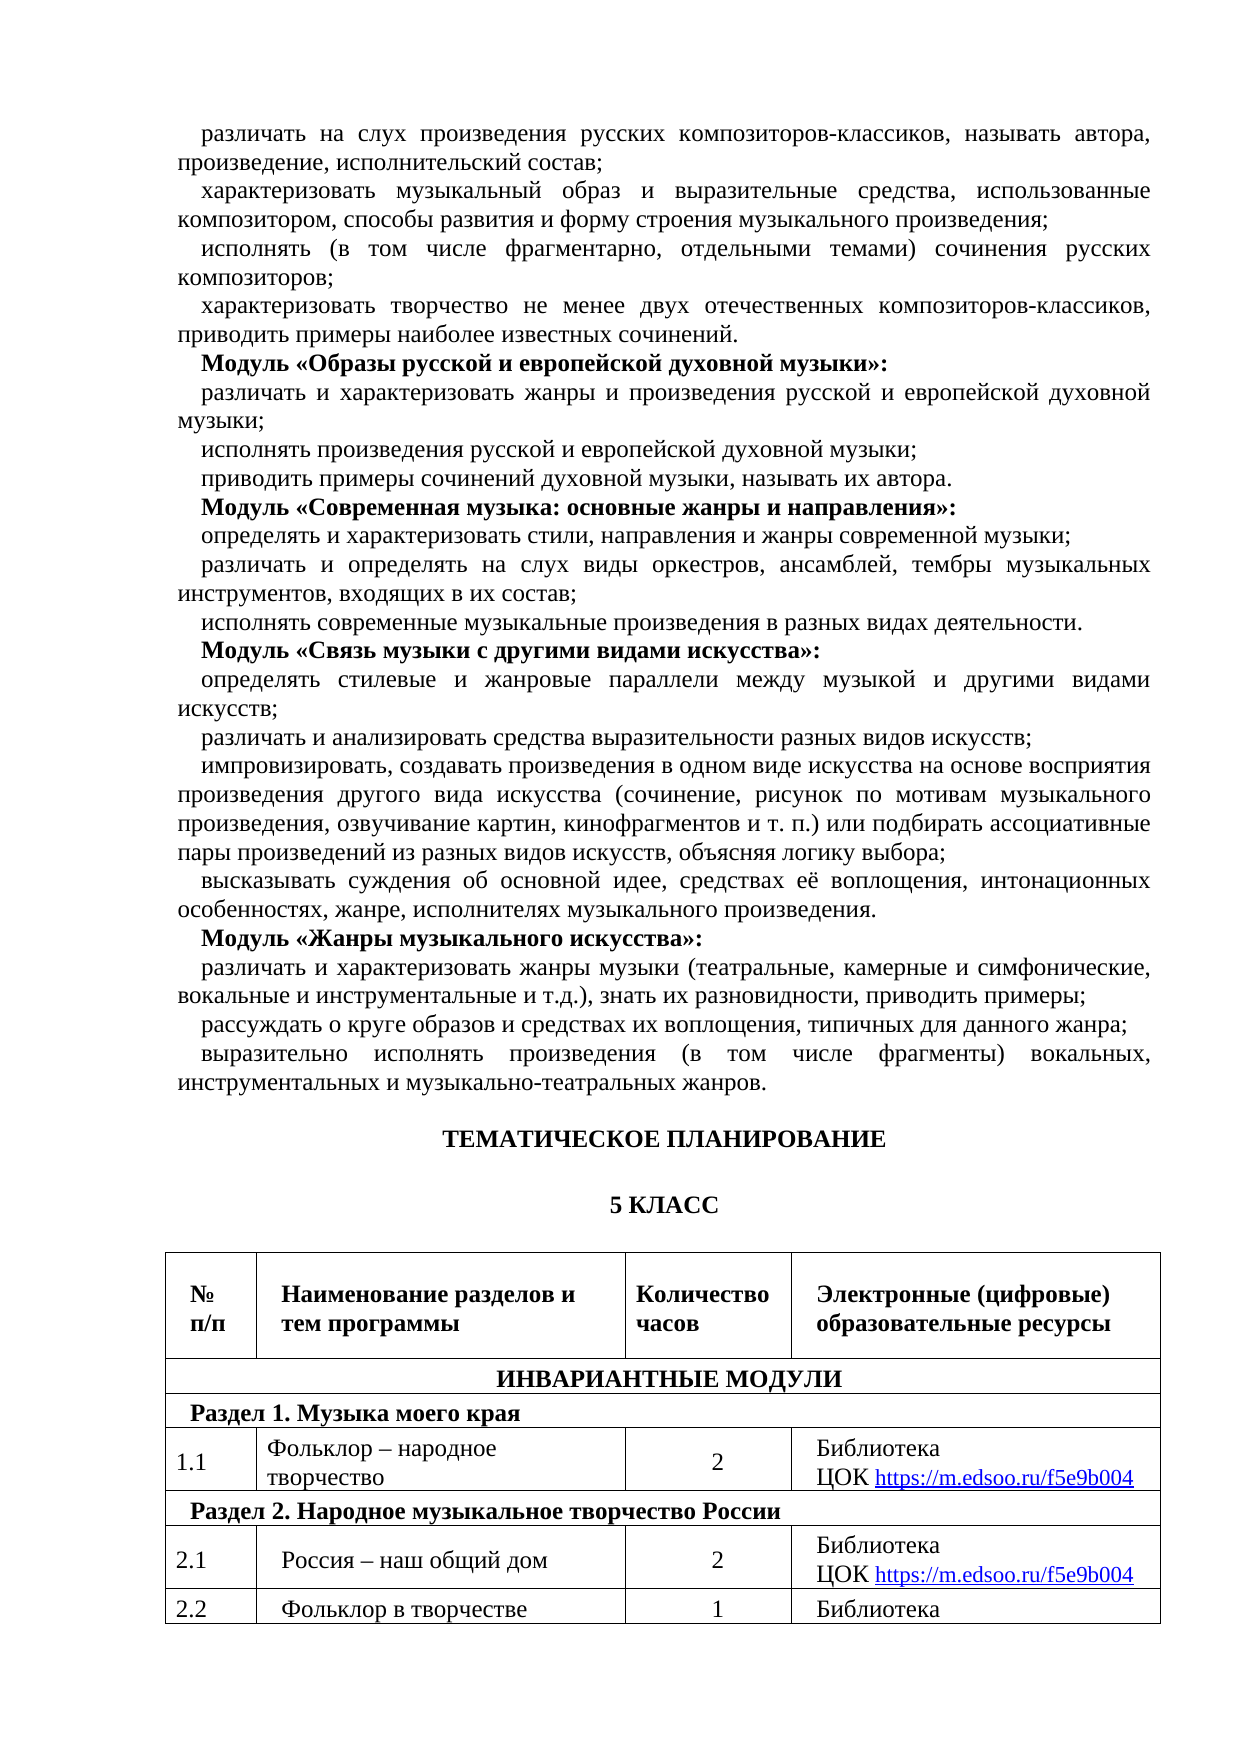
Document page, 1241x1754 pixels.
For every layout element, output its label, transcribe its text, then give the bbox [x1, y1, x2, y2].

text различать и анализировать средства выразительности разных видов искусств; [177, 722, 1152, 751]
table_header Наименование разделов и тем программы [257, 1253, 625, 1358]
text различать и характеризовать жанры музыки (театральные, камерные и симфонические, вокальные и инструментальные и т.д.), знать их разновидности, приводить примеры; [177, 952, 1152, 1009]
text импровизировать, создавать произведения в одном виде искусства на основе восприятия произведения другого вида искусства (сочинение, рисунок по мотивам музыкального произведения, озвучивание картин, кинофрагментов и т. п.) или подбирать ассоциативные пары произведений из разных видов искусств, объясняя логику выбора; [177, 751, 1152, 866]
text характеризовать творчество не менее двух отечественных композиторов-классиков, приводить примеры наиболее известных сочинений. [177, 291, 1152, 348]
text приводить примеры сочинений духовной музыки, называть их автора. [177, 463, 1152, 492]
text выразительно исполнять произведения (в том числе фрагменты) вокальных, инструментальных и музыкально-театральных жанров. [177, 1038, 1152, 1096]
table_cell Раздел 2. Народное музыкальное творчество России [166, 1491, 1160, 1525]
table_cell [792, 1526, 1160, 1588]
text определять и характеризовать стили, направления и жанры современной музыки; [177, 521, 1152, 549]
table_cell Фольклор – народное творчество [257, 1428, 625, 1490]
table_cell 2.1 [166, 1526, 256, 1588]
table_header Количество часов [626, 1253, 791, 1358]
table_cell Россия – наш общий дом [257, 1526, 625, 1588]
text рассуждать о круге образов и средствах их воплощения, типичных для данного жанра; [177, 1009, 1152, 1038]
text исполнять (в том числе фрагментарно, отдельными темами) сочинения русских композиторов; [177, 233, 1152, 291]
text исполнять произведения русской и европейской духовной музыки; [177, 434, 1152, 463]
text Модуль «Жанры музыкального искусства»: [177, 923, 1152, 952]
text ТЕМАТИЧЕСКОЕ ПЛАНИРОВАНИЕ [177, 1124, 1152, 1153]
text исполнять современные музыкальные произведения в разных видах деятельности. [177, 607, 1152, 636]
text различать и определять на слух виды оркестров, ансамблей, тембры музыкальных инструментов, входящих в их состав; [177, 549, 1152, 607]
table_cell 1 [626, 1589, 791, 1623]
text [177, 176, 1152, 233]
text высказывать суждения об основной идее, средствах её воплощения, интонационных особенностях, жанре, исполнителях музыкального произведения. [177, 866, 1152, 923]
table_cell Библиотека ЦОК https://m.edsoo.ru/f5e9b004 [792, 1428, 1160, 1490]
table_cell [257, 1589, 625, 1623]
table_cell 2.2 [166, 1589, 256, 1623]
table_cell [792, 1589, 1160, 1623]
table_cell Раздел 1. Музыка моего края [166, 1394, 1160, 1427]
table_cell 2 [626, 1428, 791, 1490]
text определять стилевые и жанровые параллели между музыкой и другими видами искусств; [177, 664, 1152, 722]
table_header № п/п [166, 1253, 256, 1358]
text 5 КЛАСС [177, 1190, 1152, 1219]
text различать и характеризовать жанры и произведения русской и европейской духовной музыки; [177, 377, 1152, 434]
table_cell 1.1 [166, 1428, 256, 1490]
text Модуль «Связь музыки с другими видами искусства»: [177, 636, 1152, 664]
table_cell 2 [626, 1526, 791, 1588]
table_cell ИНВАРИАНТНЫЕ МОДУЛИ [166, 1359, 1160, 1393]
text Модуль «Современная музыка: основные жанры и направления»: [177, 492, 1152, 521]
table_header Электронные (цифровые) образовательные ресурсы [792, 1253, 1160, 1358]
text различать на слух произведения русских композиторов-классиков, называть автора, произведение, исполнительский состав; [177, 118, 1152, 176]
text Модуль «Образы русской и европейской духовной музыки»: [177, 348, 1152, 377]
